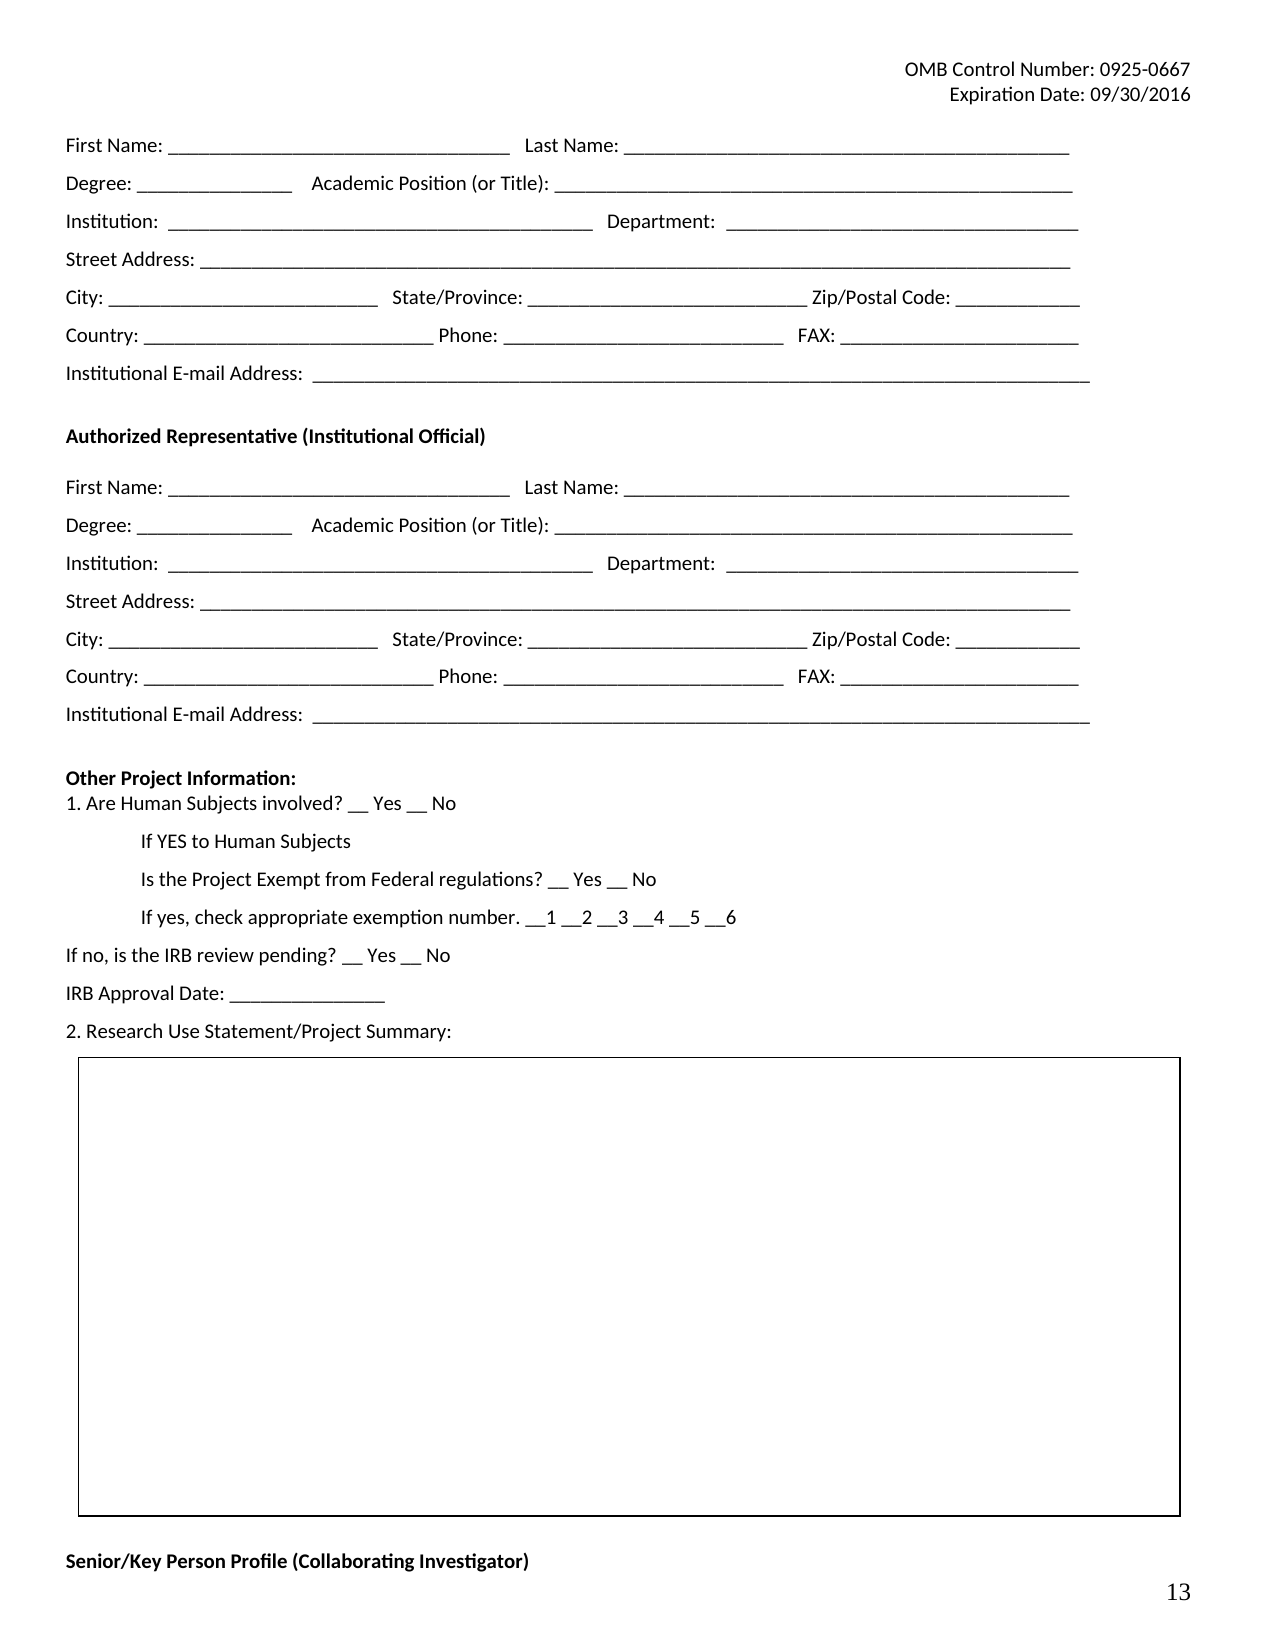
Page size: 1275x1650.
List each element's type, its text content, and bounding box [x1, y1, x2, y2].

text Is the Project Exempt from Federal regulations? __ Yes __ No [47, 866, 1191, 892]
text Institutional E-mail Address: ___________________________________________________________________________ [47, 360, 1209, 385]
text Degree: _______________ Academic Position (or Title): __________________________________________________ [47, 170, 1209, 196]
text City: __________________________ State/Province: ___________________________ Zip/Postal Code: ____________ [47, 284, 1209, 309]
text If no, is the IRB review pending? __ Yes __ No [47, 942, 1191, 967]
text Institution: _________________________________________ Department: __________________________________ [47, 550, 1209, 575]
text Institution: _________________________________________ Department: __________________________________ [47, 208, 1209, 234]
text 1. Are Human Subjects involved? __ Yes __ No [47, 790, 1191, 816]
text Degree: _______________ Academic Position (or Title): __________________________________________________ [47, 512, 1209, 537]
text Other Project Information: [47, 765, 1191, 790]
text Street Address: ____________________________________________________________________________________ [47, 246, 1209, 272]
text First Name: _________________________________ Last Name: ___________________________________________ [47, 132, 1209, 158]
text First Name: _________________________________ Last Name: ___________________________________________ [47, 474, 1209, 499]
text Institutional E-mail Address: ___________________________________________________________________________ [47, 702, 1209, 727]
text Authorized Representative (Institutional Official) [47, 423, 1191, 449]
text Country: ____________________________ Phone: ___________________________ FAX: _______________________ [47, 664, 1209, 689]
text City: __________________________ State/Province: ___________________________ Zip/Postal Code: ____________ [47, 626, 1209, 651]
text Country: ____________________________ Phone: ___________________________ FAX: _______________________ [47, 322, 1209, 347]
text If yes, check appropriate exemption number. __1 __2 __3 __4 __5 __6 [47, 904, 1191, 929]
text 2. Research Use Statement/Project Summary: [47, 1018, 1191, 1043]
text If YES to Human Subjects [47, 828, 1191, 854]
text IRB Approval Date: _______________ [47, 980, 1191, 1005]
text Senior/Key Person Profile (Collaborating Investigator) [66, 1549, 1191, 1574]
text Street Address: ____________________________________________________________________________________ [47, 588, 1209, 613]
